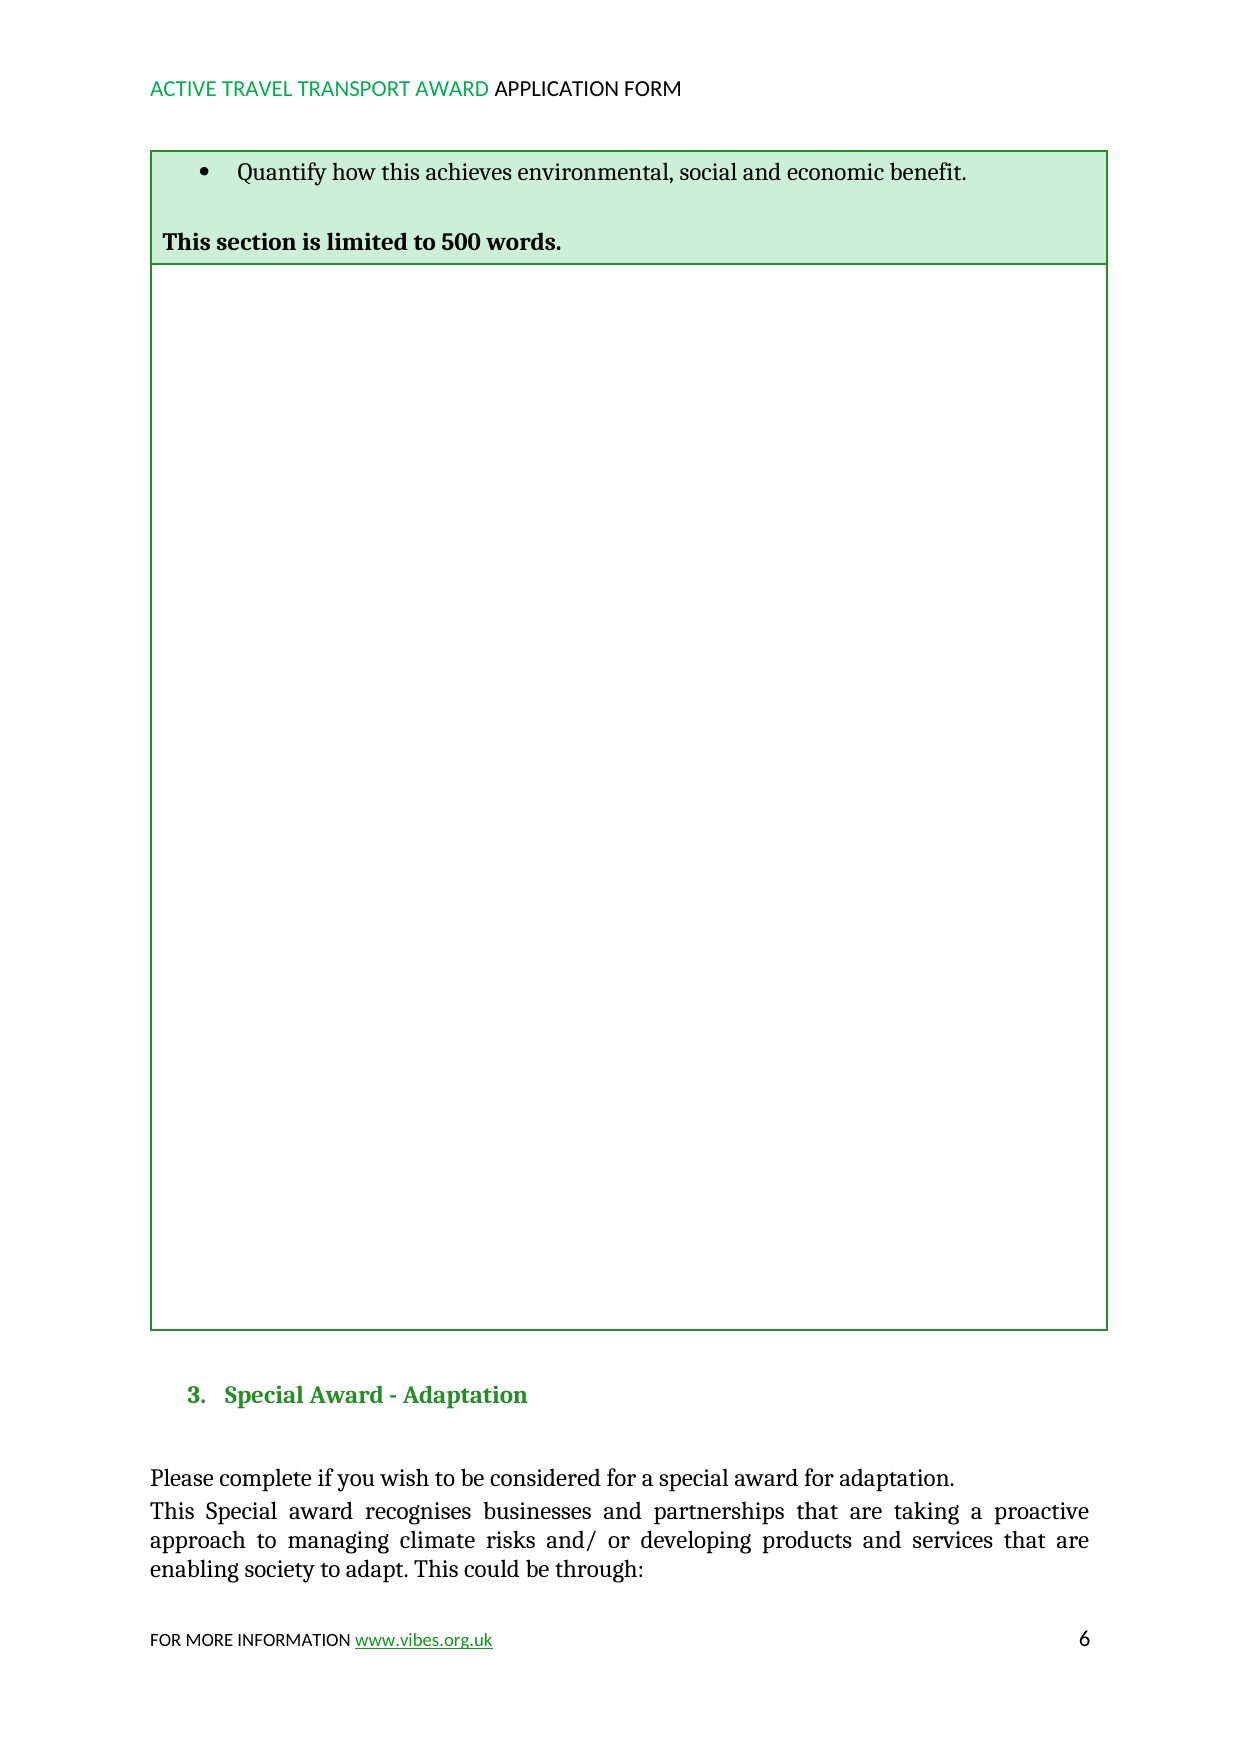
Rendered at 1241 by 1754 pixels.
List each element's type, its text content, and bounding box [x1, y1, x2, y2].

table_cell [152, 152, 1106, 263]
text This Special award recognises businesses and partnerships that are taking a proactive approach to managing climate risks and/ or developing products and services that are enabling society to adapt. This could be through: [150, 1497, 1090, 1583]
table_cell [152, 265, 1106, 1329]
subtitle Please complete if you wish to be considered for a special award for adaptation. [150, 1464, 1090, 1493]
subtitle Special Award - Adaptation [187, 1381, 1090, 1410]
